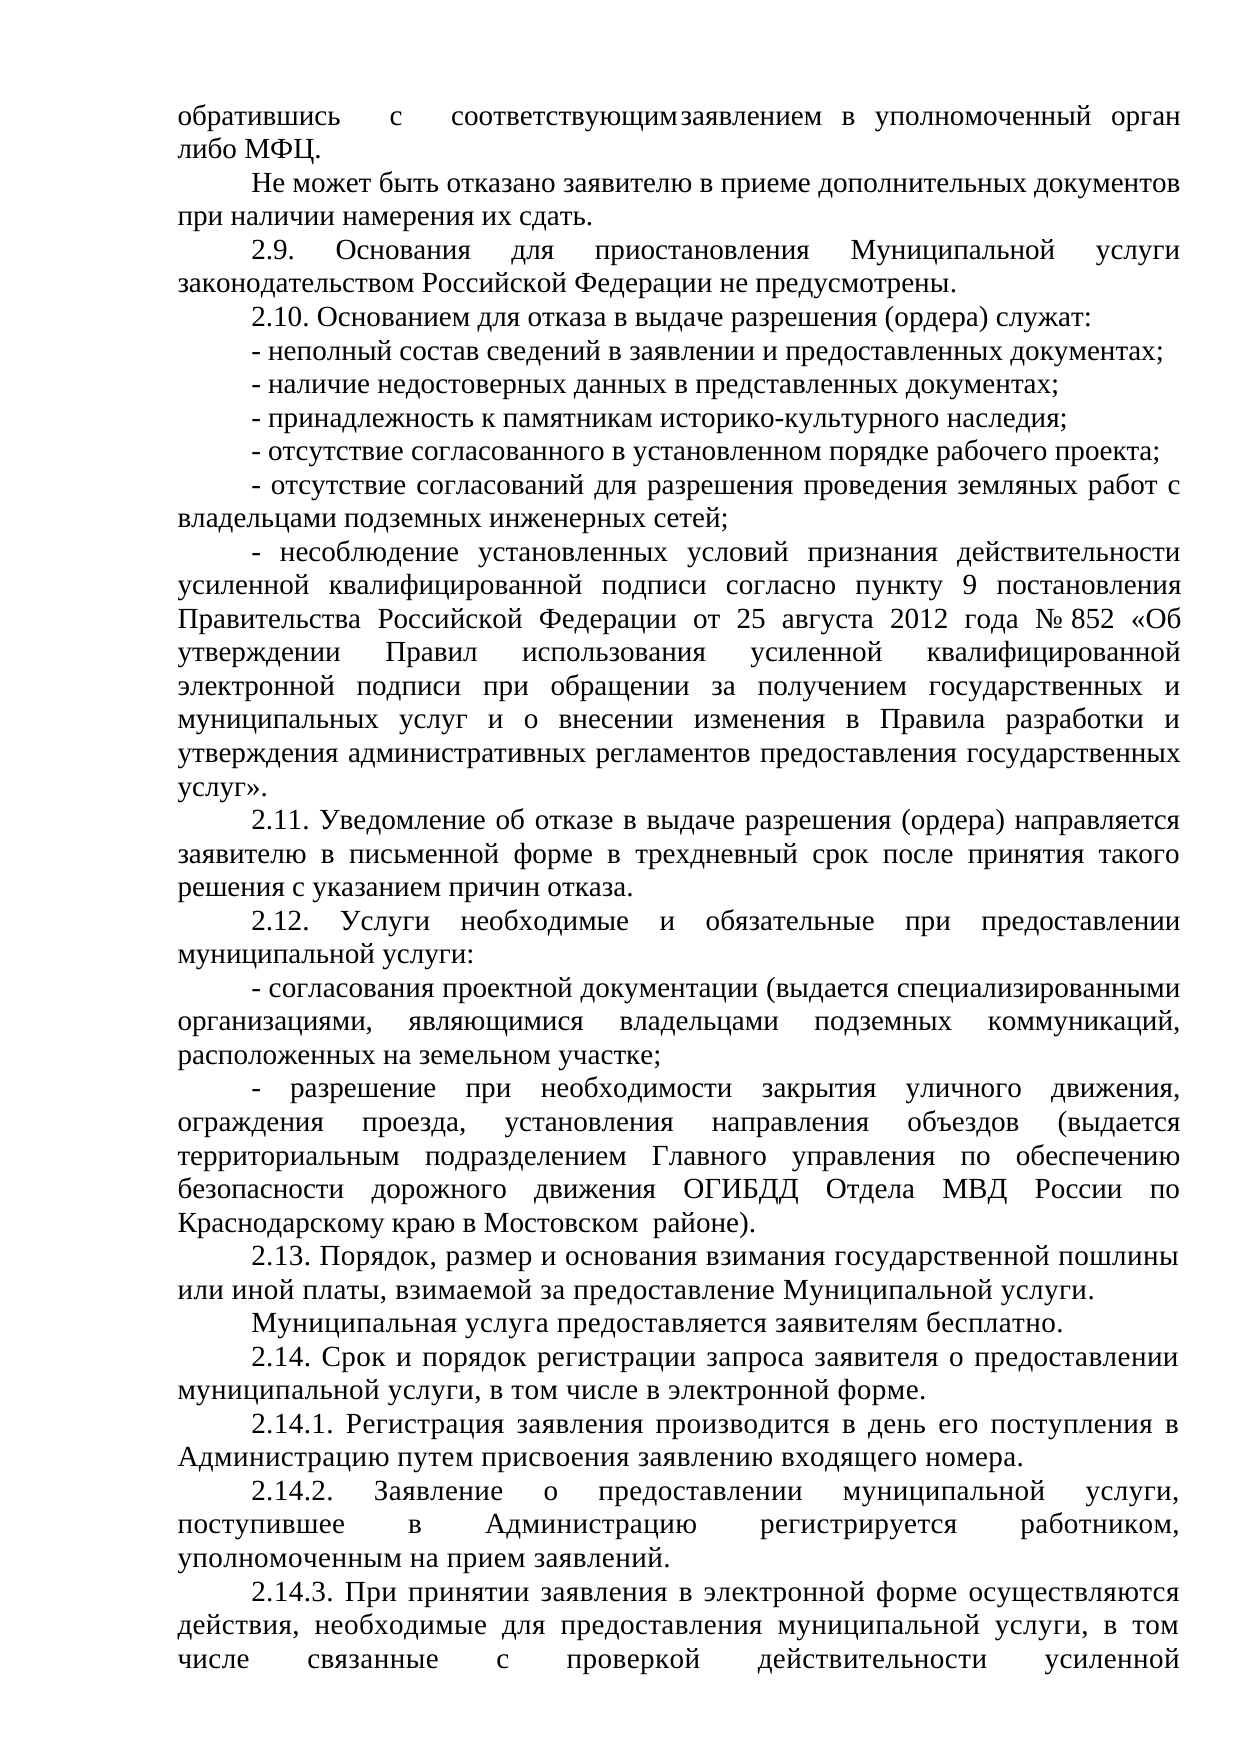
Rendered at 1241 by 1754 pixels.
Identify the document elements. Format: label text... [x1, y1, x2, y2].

text 2.12. Услуги необходимые и обязательные при предоставлении муниципальной услуги: [177, 903, 1181, 970]
text 2.14. Срок и порядок регистрации запроса заявителя о предоставлении муниципальной услуги, в том числе в электронной форме. [177, 1339, 1181, 1406]
text - отсутствие согласований для разрешения проведения земляных работ с владельцами подземных инженерных сетей; [177, 467, 1181, 534]
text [177, 98, 1181, 165]
text 2.14.1. Регистрация заявления производится в день его поступления в Администрацию путем присвоения заявлению входящего номера. [177, 1406, 1181, 1473]
text - принадлежность к памятникам историко-культурного наследия; [177, 400, 1181, 433]
text 2.9. Основания для приостановления Муниципальной услуги законодательством Российской Федерации не предусмотрены. [177, 232, 1181, 299]
text 2.14.2. Заявление о предоставлении муниципальной услуги, поступившее в Администрацию регистрируется работником, уполномоченным на прием заявлений. [177, 1473, 1181, 1574]
text - неполный состав сведений в заявлении и предоставленных документах; [177, 333, 1181, 366]
text - несоблюдение установленных условий признания действительности усиленной квалифицированной подписи согласно пункту 9 постановления Правительства Российской Федерации от 25 августа 2012 года № 852 «Об утверждении Правил использования усиленной квалифицированной электронной подписи при обращении за получением государственных и муниципальных услуг и о внесении изменения в Правила разработки и утверждения административных регламентов предоставления государственных услуг». [177, 534, 1181, 802]
text 2.10. Основанием для отказа в выдаче разрешения (ордера) служат: [177, 299, 1181, 333]
text 2.11. Уведомление об отказе в выдаче разрешения (ордера) направляется заявителю в письменной форме в трехдневный срок после принятия такого решения с указанием причин отказа. [177, 802, 1181, 903]
text Муниципальная услуга предоставляется заявителям бесплатно. [177, 1305, 1181, 1339]
text 2.13. Порядок, размер и основания взимания государственной пошлины или иной платы, взимаемой за предоставление Муниципальной услуги. [177, 1238, 1181, 1305]
text - разрешение при необходимости закрытия уличного движения, ограждения проезда, установления направления объездов (выдается территориальным подразделением Главного управления по обеспечению безопасности дорожного движения ОГИБДД Отдела МВД России по Краснодарскому краю в Мостовском районе). [177, 1071, 1181, 1238]
text Не может быть отказано заявителю в приеме дополнительных документов при наличии намерения их сдать. [177, 165, 1181, 232]
text - отсутствие согласованного в установленном порядке рабочего проекта; [177, 433, 1181, 467]
text - согласования проектной документации (выдается специализированными организациями, являющимися владельцами подземных коммуникаций, расположенных на земельном участке; [177, 970, 1181, 1071]
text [177, 1574, 1181, 1674]
text - наличие недостоверных данных в представленных документах; [177, 366, 1181, 400]
